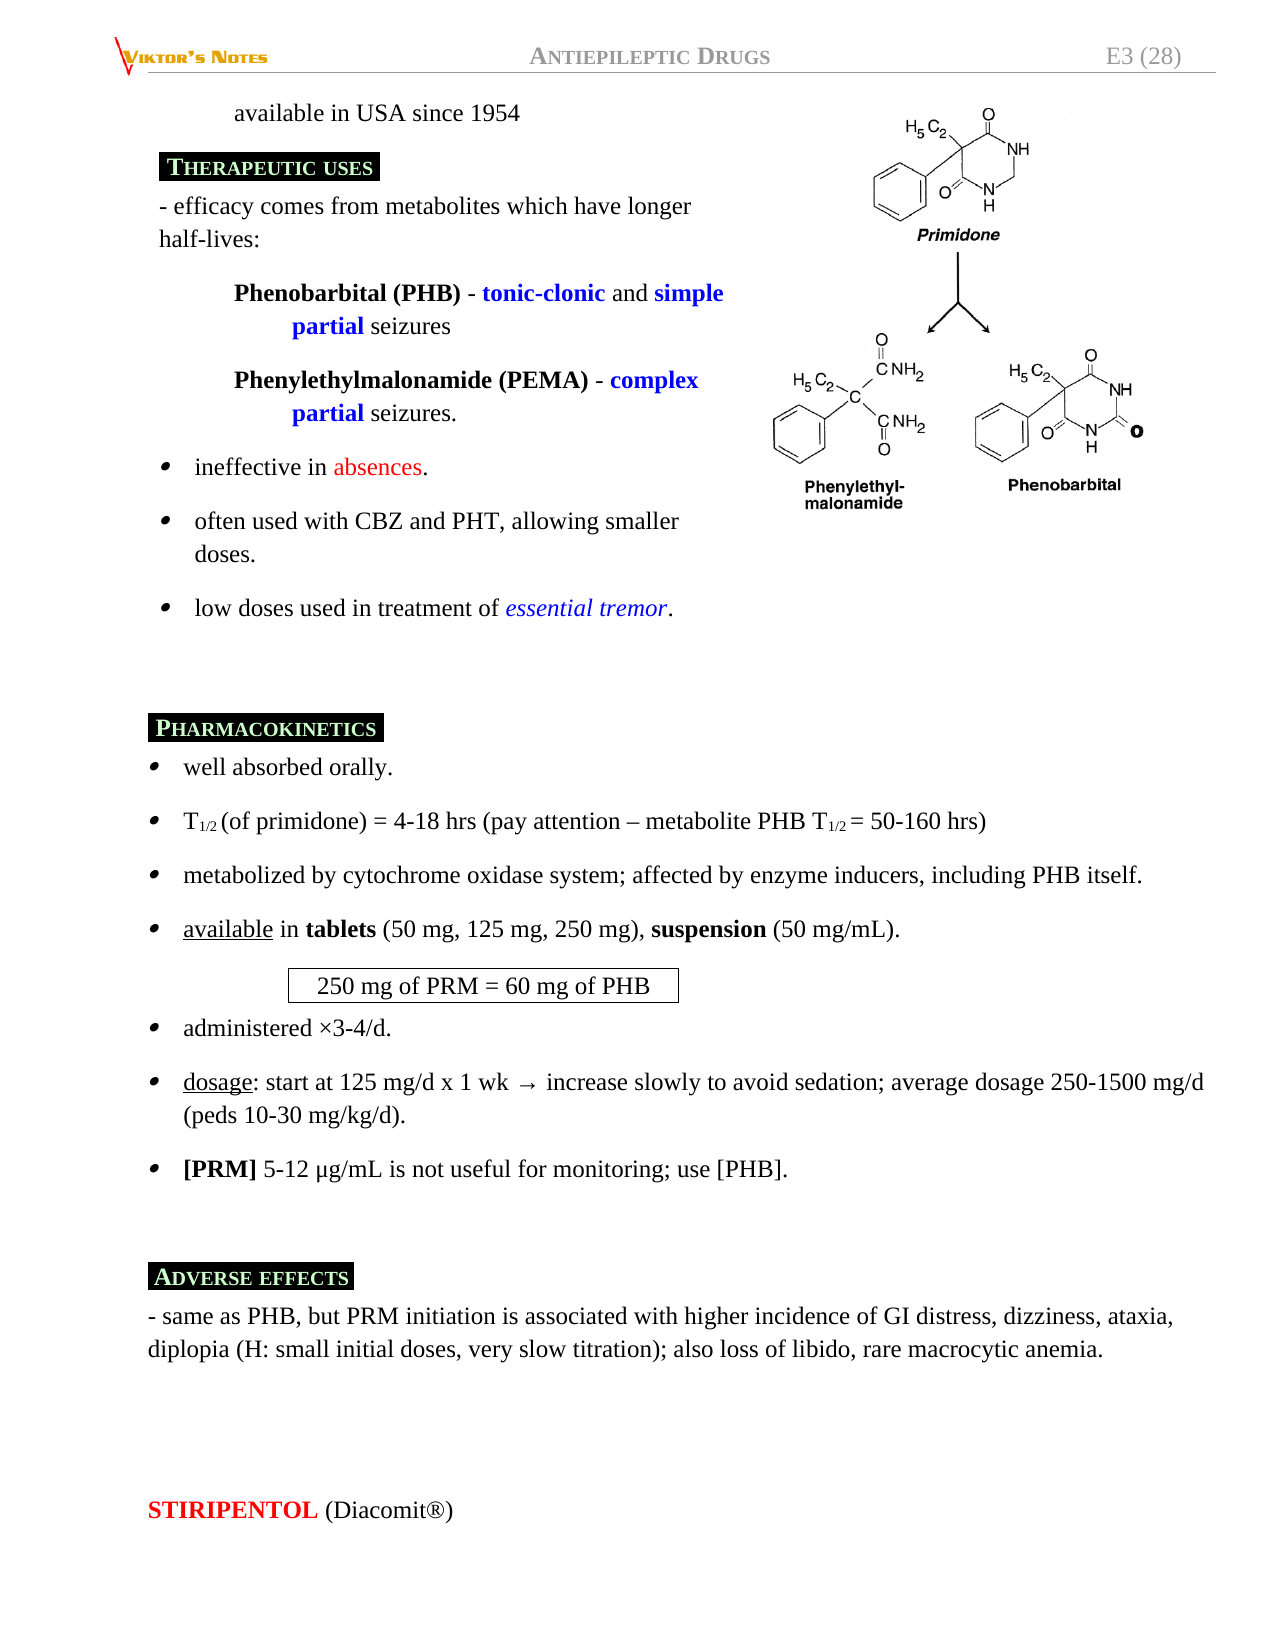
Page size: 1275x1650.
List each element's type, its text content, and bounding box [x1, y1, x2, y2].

list [PRM] 5-12 μg/mL is not useful for monitoring; use [PHB]. [148, 1154, 1216, 1183]
text Adverse effects [148, 1262, 354, 1290]
list dosage: start at 125 mg/d x 1 wk → increase slowly to avoid sedation; average dosage 250-1500 mg/d (peds 10-30 mg/kg/d). [148, 1067, 1216, 1129]
list well absorbed orally. [148, 752, 1216, 781]
table_header [750, 98, 1204, 701]
list administered ×3-4/d. [148, 1013, 1216, 1042]
text 250 mg of PRM = 60 mg of PHB [289, 969, 678, 1002]
text Pharmacokinetics [148, 713, 384, 742]
text Stiripentol (Diacomit®) [148, 1496, 1216, 1524]
list metabolized by cytochrome oxidase system; affected by enzyme inducers, including PHB itself. [148, 860, 1216, 889]
picture [112, 37, 269, 78]
picture [760, 98, 1155, 521]
table_header available in USA since 1954 Therapeutic uses - efficacy comes from metabolites which have longer half-lives: Phenobarbital (PHB) - tonic-clonic and simple partial seizures Phenylethylmalonamide (PEMA) - complex partial seizures. ineffective in absences. often used with CBZ and PHT, allowing smaller doses. low doses used in treatment of essential tremor. [148, 98, 749, 701]
list available in tablets (50 mg, 125 mg, 250 mg), suspension (50 mg/mL). [148, 914, 1216, 943]
text - same as PHB, but PRM initiation is associated with higher incidence of GI distress, dizziness, ataxia, diplopia (H: small initial doses, very slow titration); also loss of libido, rare macrocytic anemia. [148, 1301, 1216, 1363]
list T1/2 (of primidone) = 4-18 hrs (pay attention – metabolite PHB T1/2 = 50-160 hrs) [148, 806, 1216, 835]
